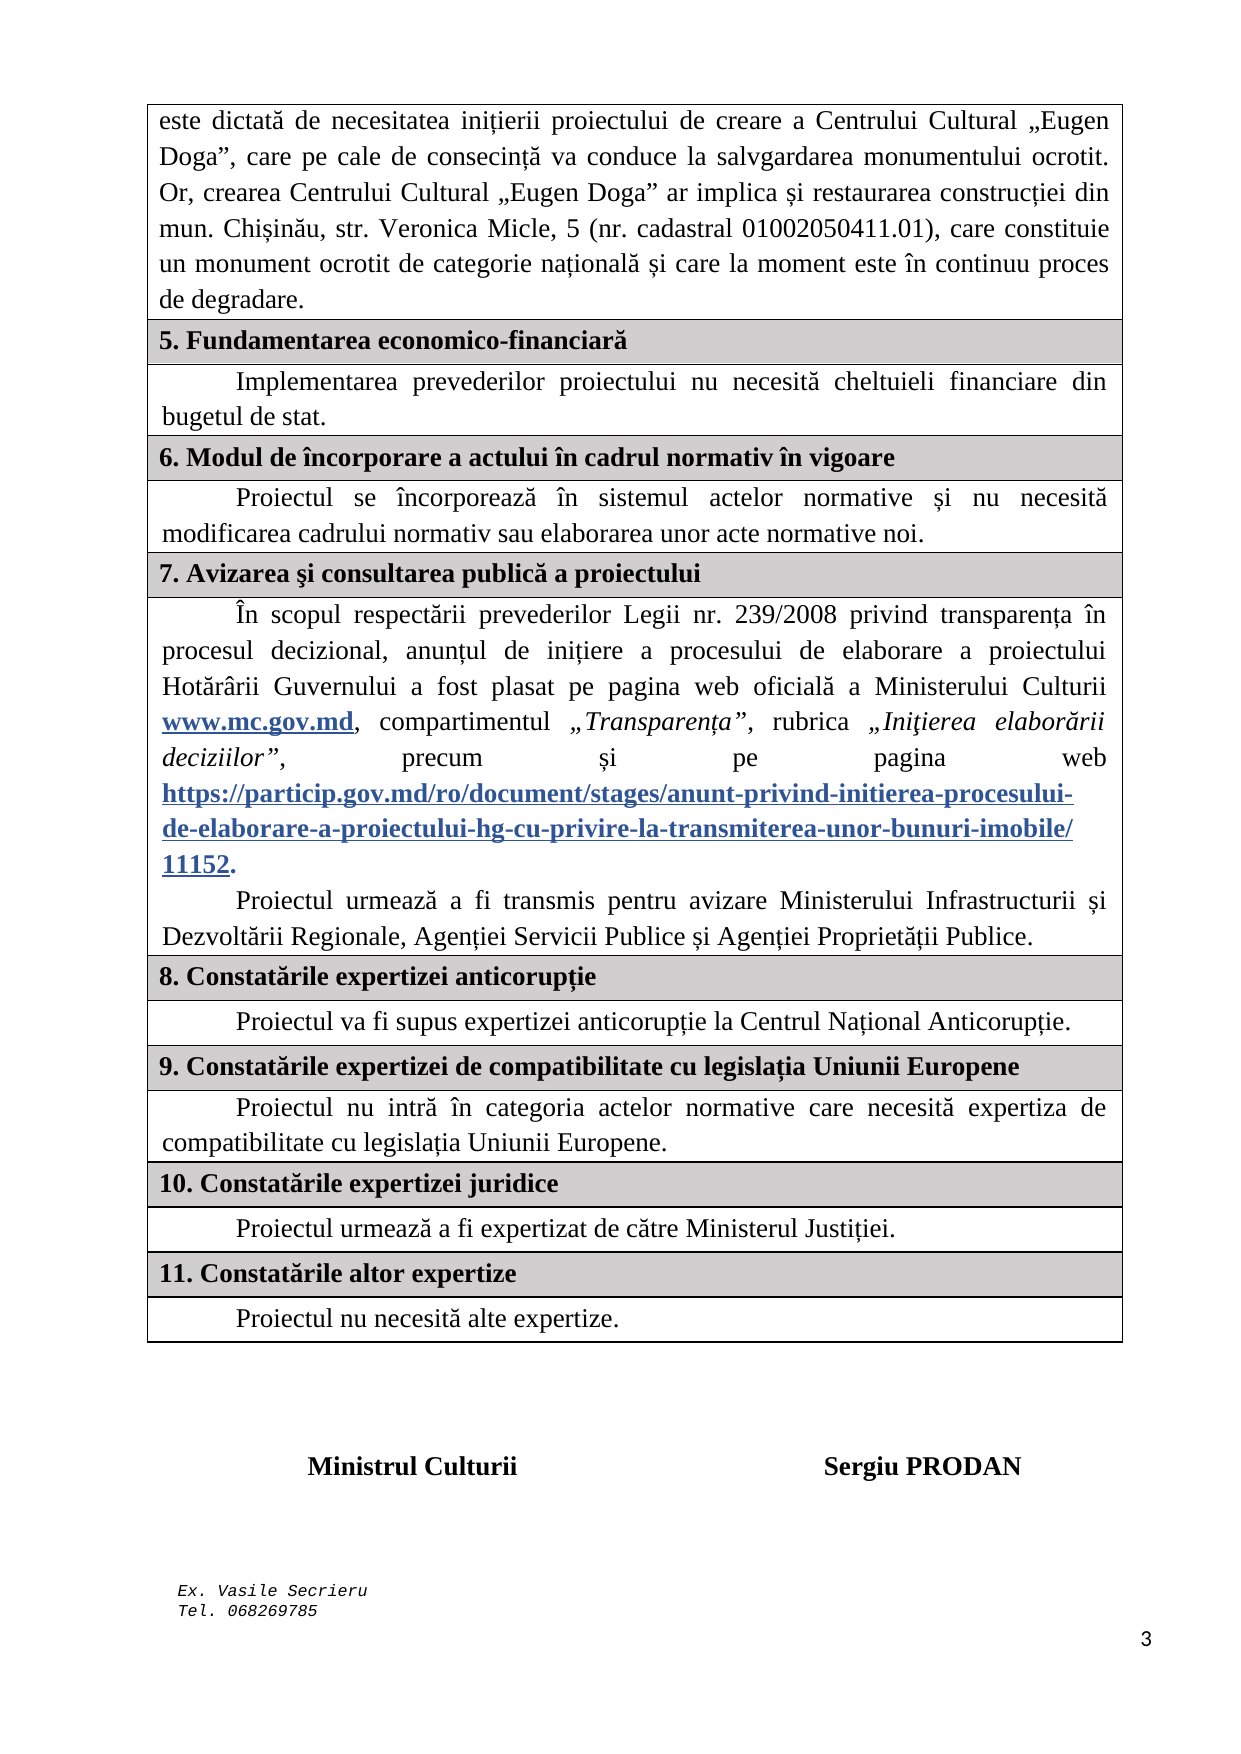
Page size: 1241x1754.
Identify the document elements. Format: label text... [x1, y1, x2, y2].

text Tel. 068269785 [177, 1603, 1152, 1622]
table_cell Proiectul nu intră în categoria actelor normative care necesită expertiza de compatibilitate cu legislația Uniunii Europene. [148, 1091, 1122, 1161]
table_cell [148, 105, 1122, 318]
text Ex. Vasile Secrieru [177, 1583, 1152, 1601]
table_cell Proiectul va fi supus expertizei anticorupție la Centrul Național Anticorupție. [148, 1001, 1122, 1045]
text Ministrul Culturii Sergiu PRODAN [177, 1450, 1152, 1481]
table_cell 9. Constatările expertizei de compatibilitate cu legislația Uniunii Europene [148, 1046, 1122, 1090]
table_cell Proiectul se încorporează în sistemul actelor normative și nu necesită modificarea cadrului normativ sau elaborarea unor acte normative noi. [148, 481, 1122, 552]
table_cell 10. Constatările expertizei juridice [148, 1163, 1122, 1206]
table_cell 7. Avizarea şi consultarea publică a proiectului [148, 553, 1122, 597]
table_cell 6. Modul de încorporare a actului în cadrul normativ în vigoare [148, 436, 1122, 480]
table_cell Implementarea prevederilor proiectului nu necesită cheltuieli financiare din bugetul de stat. [148, 365, 1122, 435]
table_cell 11. Constatările altor expertize [148, 1253, 1122, 1296]
table_cell Proiectul nu necesită alte expertize. [148, 1298, 1122, 1341]
table_cell Proiectul urmează a fi expertizat de către Ministerul Justiției. [148, 1208, 1122, 1251]
table_cell 5. Fundamentarea economico-financiară [148, 320, 1122, 363]
table_cell 8. Constatările expertizei anticorupție [148, 956, 1122, 1000]
table_cell În scopul respectării prevederilor Legii nr. 239/2008 privind transparența în procesul decizional, anunțul de inițiere a procesului de elaborare a proiectului Hotărârii Guvernului a fost plasat pe pagina web oficială a Ministerului Culturii www.mc.gov.md, compartimentul „Transparența”, rubrica „Iniţierea elaborării deciziilor”, precum și pe pagina web https://particip.gov.md/ro/document/stages/anunt-privind-initierea-procesului-de-elaborare-a-proiectului-hg-cu-privire-la-transmiterea-unor-bunuri-imobile/11152. Proiectul urmează a fi transmis pentru avizare Ministerului Infrastructurii și Dezvoltării Regionale, Agenției Servicii Publice și Agenției Proprietății Publice. [148, 598, 1122, 955]
